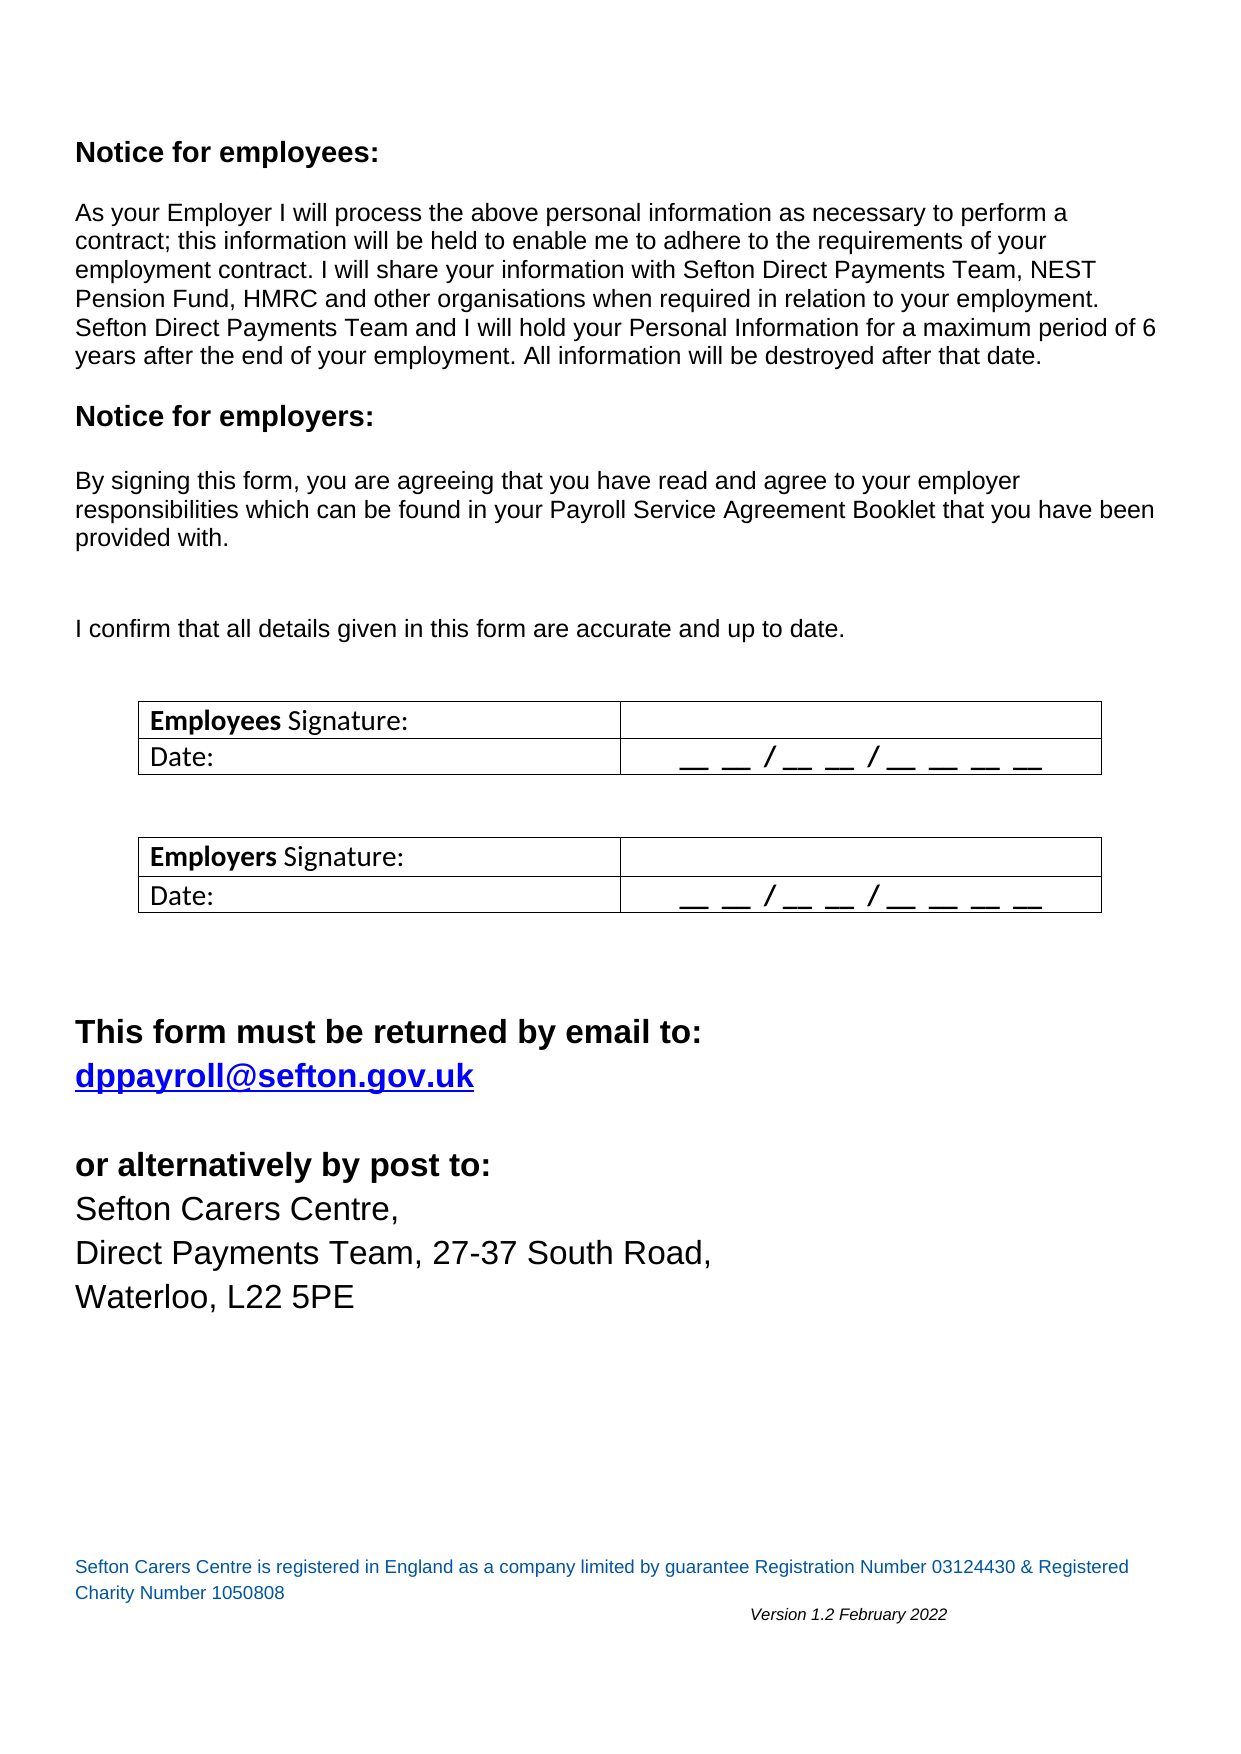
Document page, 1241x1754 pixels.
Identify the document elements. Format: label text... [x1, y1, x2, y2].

table_header [621, 838, 1101, 876]
text As your Employer I will process the above personal information as necessary to perform a contract; this information will be held to enable me to adhere to the requirements of your employment contract. I will share your information with Sefton Direct Payments Team, NEST Pension Fund, HMRC and other organisations when required in relation to your employment. [75, 198, 1165, 313]
table_cell __ __ / __ __ / __ __ __ __ [621, 877, 1101, 912]
table_header Employees Signature: [139, 702, 620, 737]
text Sefton Carers Centre, [75, 1189, 1165, 1227]
table_cell Date: [139, 739, 620, 774]
text Waterloo, L22 5PE [75, 1277, 1165, 1316]
text dppayroll@sefton.gov.uk [75, 1056, 1165, 1095]
text Notice for employers: [75, 399, 1165, 432]
text Notice for employees: [75, 135, 1165, 169]
text I confirm that all details given in this form are accurate and up to date. [75, 614, 1165, 643]
table_header Employers Signature: [139, 838, 620, 876]
text This form must be returned by email to: [75, 1012, 1165, 1051]
text By signing this form, you are agreeing that you have read and agree to your employer responsibilities which can be found in your Payroll Service Agreement Booklet that you have been provided with. [75, 466, 1165, 552]
table_cell Date: [139, 877, 620, 912]
text Direct Payments Team, 27-37 South Road, [75, 1233, 1165, 1272]
text or alternatively by post to: [75, 1145, 1165, 1183]
text Sefton Direct Payments Team and I will hold your Personal Information for a maximum period of 6 years after the end of your employment. All information will be destroyed after that date. [75, 313, 1165, 370]
table_cell __ __ / __ __ / __ __ __ __ [621, 739, 1101, 774]
table_header [621, 702, 1101, 737]
